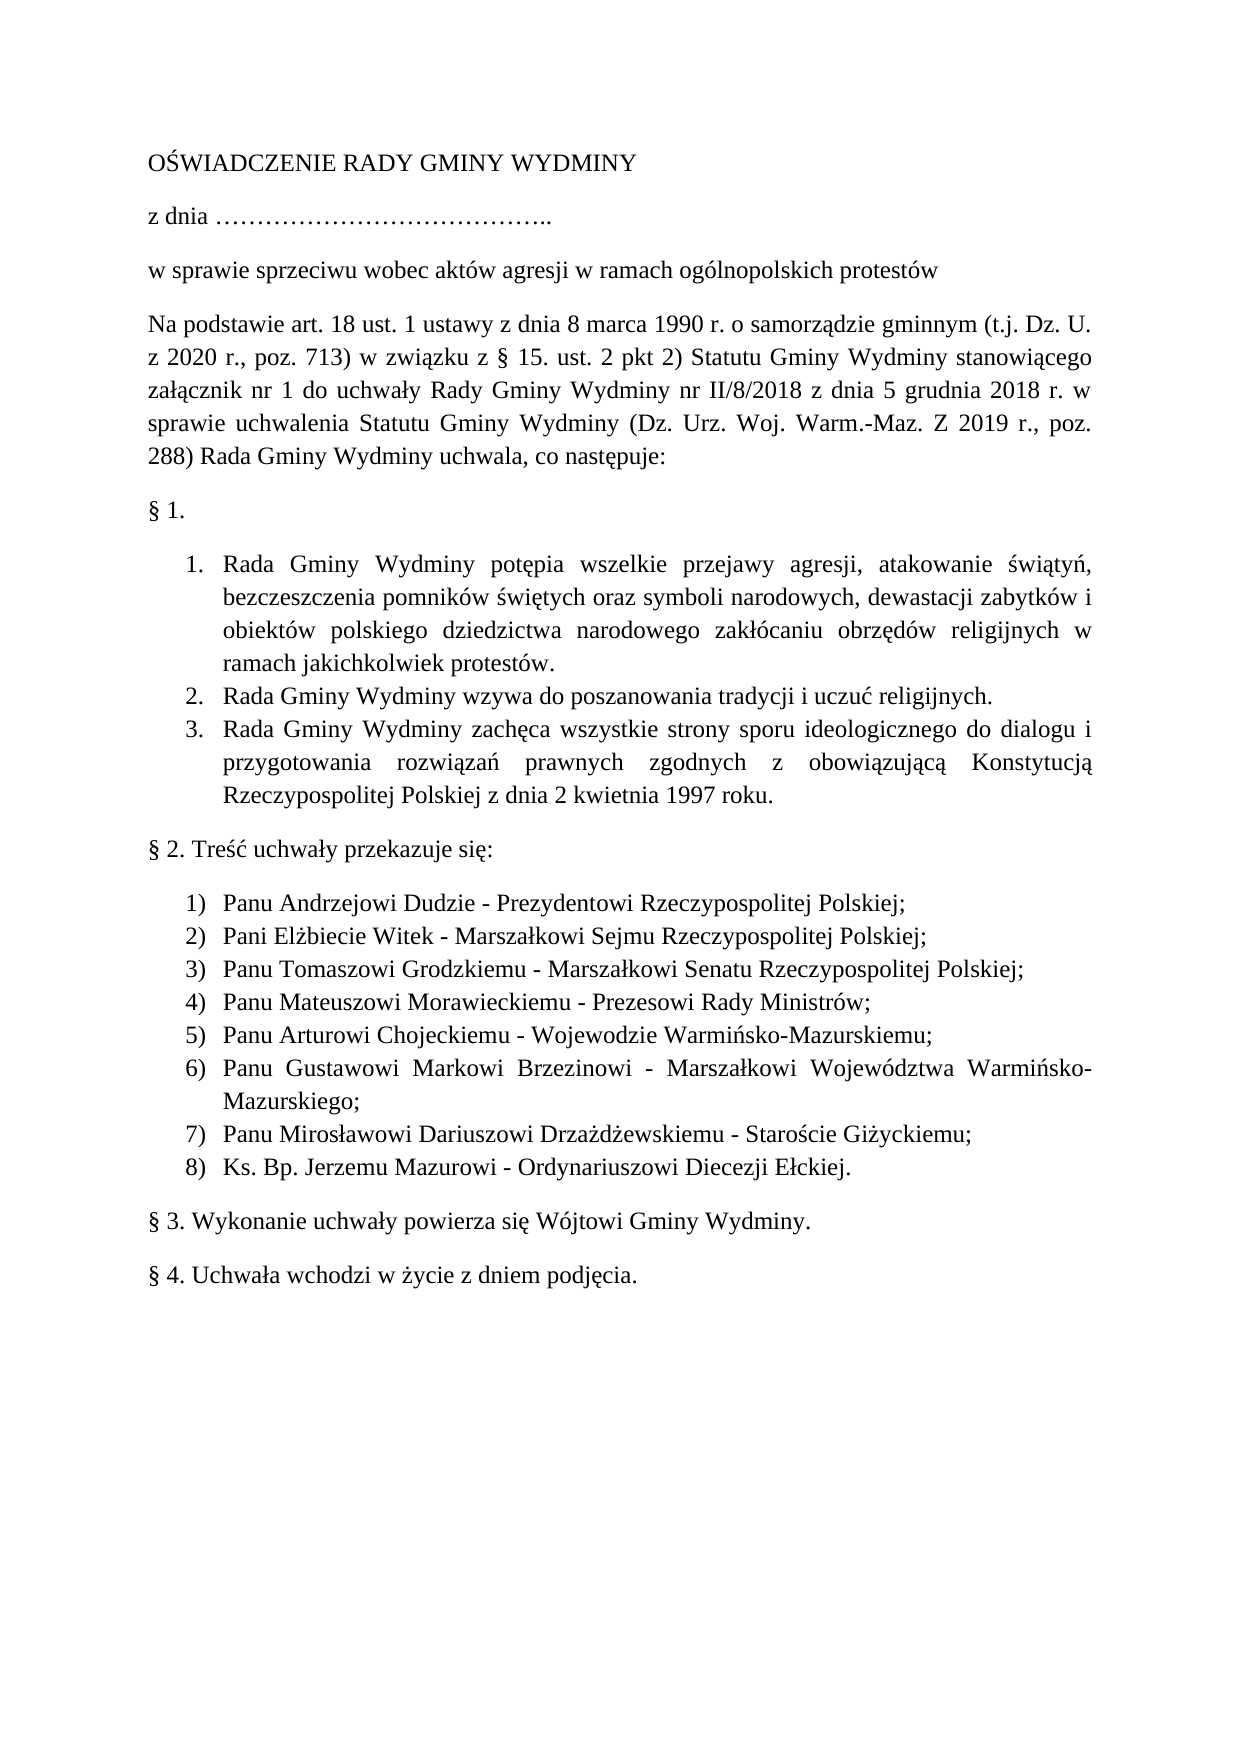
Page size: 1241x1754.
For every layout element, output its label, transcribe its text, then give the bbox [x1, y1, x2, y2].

text w sprawie sprzeciwu wobec aktów agresji w ramach ogólnopolskich protestów [148, 255, 1093, 284]
list Panu Gustawowi Markowi Brzezinowi - Marszałkowi Województwa Warmińsko-Mazurskiego; [185, 1053, 1093, 1115]
list Ks. Bp. Jerzemu Mazurowi - Ordynariuszowi Diecezji Ełckiej. [185, 1152, 1093, 1181]
list Panu Mateuszowi Morawieckiemu - Prezesowi Rady Ministrów; [185, 987, 1093, 1016]
text z dnia ………………………………….. [148, 201, 1093, 230]
text Na podstawie art. 18 ust. 1 ustawy z dnia 8 marca 1990 r. o samorządzie gminnym (t.j. Dz. U. z 2020 r., poz. 713) w związku z § 15. ust. 2 pkt 2) Statutu Gminy Wydminy stanowiącego załącznik nr 1 do uchwały Rady Gminy Wydminy nr II/8/2018 z dnia 5 grudnia 2018 r. w sprawie uchwalenia Statutu Gminy Wydminy (Dz. Urz. Woj. Warm.-Maz. Z 2019 r., poz. 288) Rada Gminy Wydminy uchwala, co następuje: [148, 309, 1093, 470]
text § 2. Treść uchwały przekazuje się: [148, 834, 1093, 863]
list Rada Gminy Wydminy wzywa do poszanowania tradycji i uczuć religijnych. [185, 681, 1093, 710]
list Panu Mirosławowi Dariuszowi Drzażdżewskiemu - Staroście Giżyckiemu; [185, 1119, 1093, 1148]
list Rada Gminy Wydminy zachęca wszystkie strony sporu ideologicznego do dialogu i przygotowania rozwiązań prawnych zgodnych z obowiązującą Konstytucją Rzeczypospolitej Polskiej z dnia 2 kwietnia 1997 roku. [185, 714, 1093, 809]
text § 1. [148, 495, 1093, 524]
text § 3. Wykonanie uchwały powierza się Wójtowi Gminy Wydminy. [148, 1206, 1093, 1234]
text § 4. Uchwała wchodzi w życie z dniem podjęcia. [148, 1260, 1093, 1288]
list Pani Elżbiecie Witek - Marszałkowi Sejmu Rzeczypospolitej Polskiej; [185, 921, 1093, 949]
text OŚWIADCZENIE RADY GMINY WYDMINY [148, 148, 1093, 176]
list Rada Gminy Wydminy potępia wszelkie przejawy agresji, atakowanie świątyń, bezczeszczenia pomników świętych oraz symboli narodowych, dewastacji zabytków i obiektów polskiego dziedzictwa narodowego zakłócaniu obrzędów religijnych w ramach jakichkolwiek protestów. [185, 549, 1093, 677]
list Panu Arturowi Chojeckiemu - Wojewodzie Warmińsko-Mazurskiemu; [185, 1020, 1093, 1049]
list Panu Tomaszowi Grodzkiemu - Marszałkowi Senatu Rzeczypospolitej Polskiej; [185, 954, 1093, 983]
list Panu Andrzejowi Dudzie - Prezydentowi Rzeczypospolitej Polskiej; [185, 888, 1093, 917]
